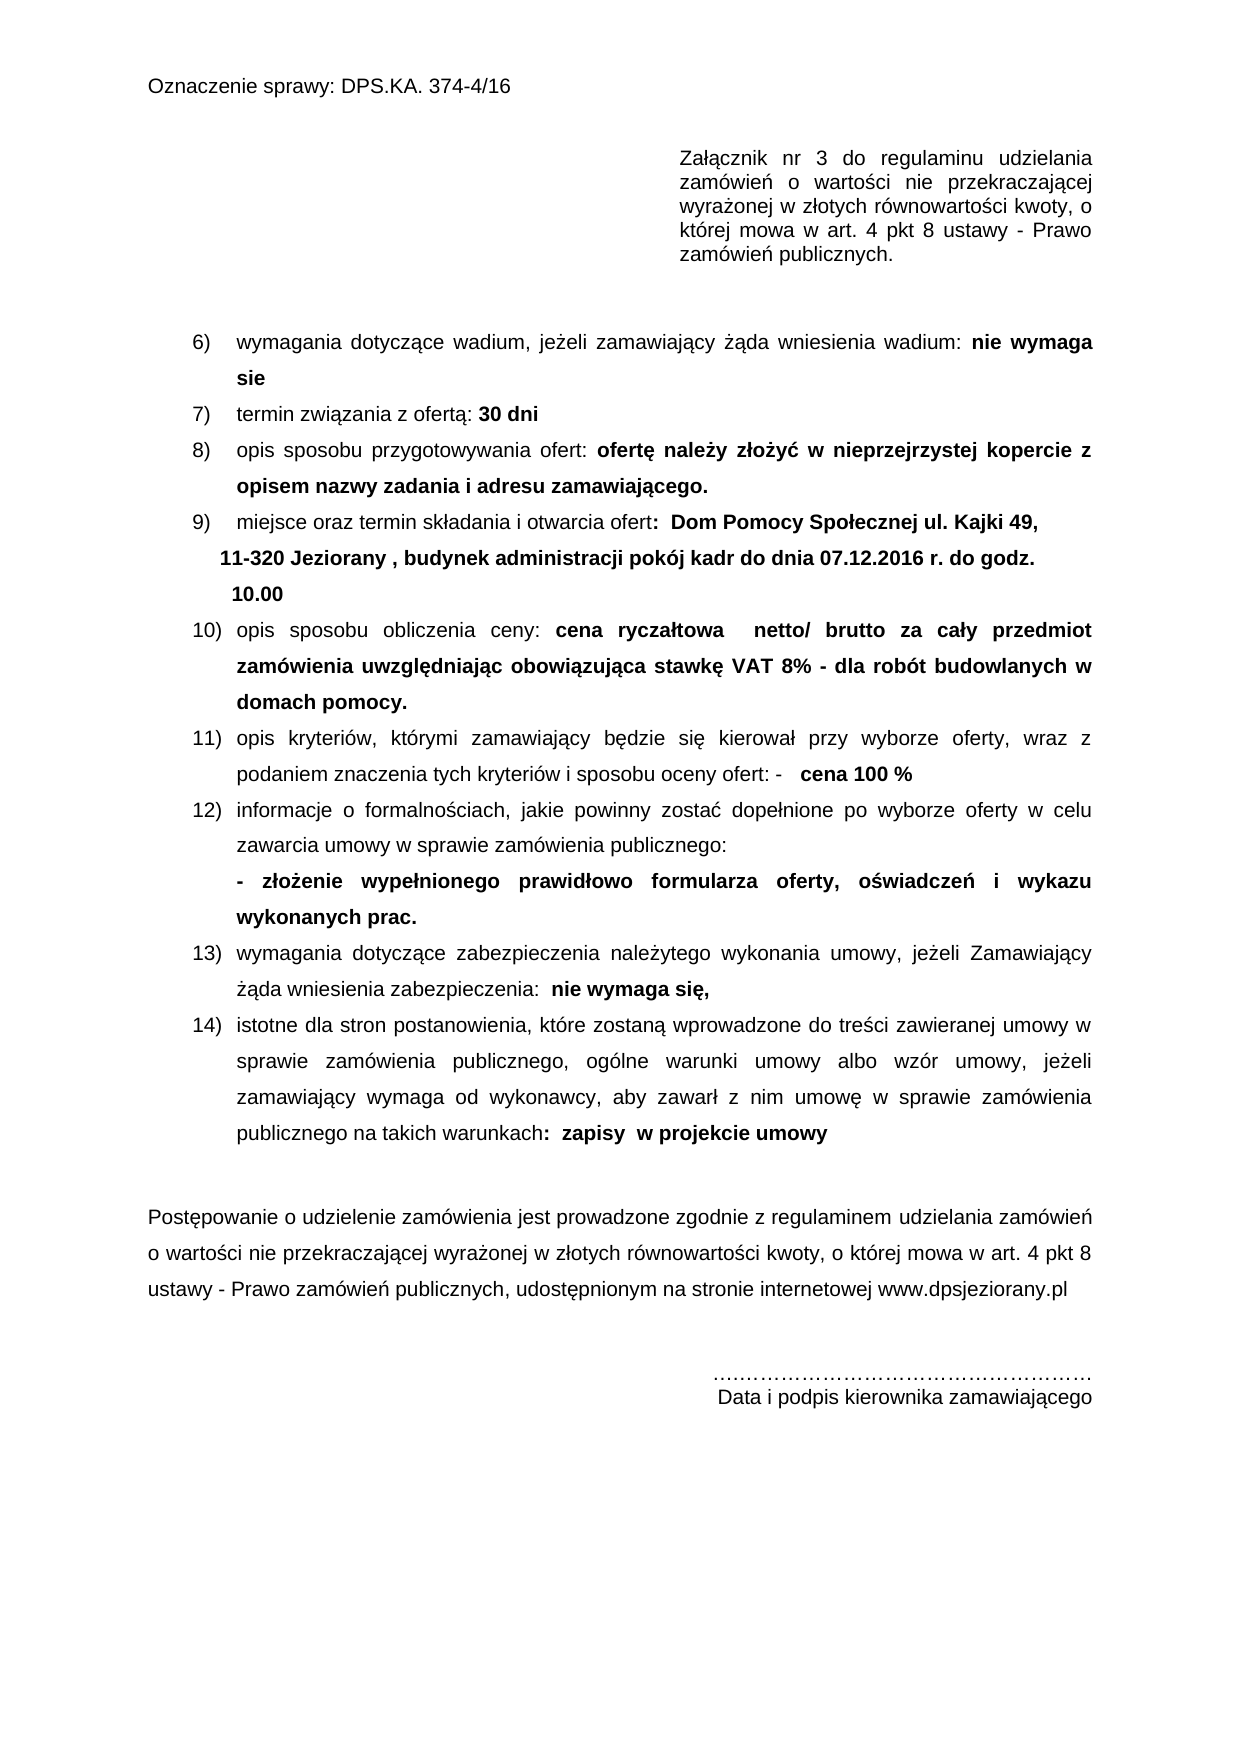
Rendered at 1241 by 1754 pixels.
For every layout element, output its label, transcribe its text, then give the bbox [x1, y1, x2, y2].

text Data i podpis kierownika zamawiającego [148, 1385, 1092, 1409]
list termin związania z ofertą: 30 dni [192, 402, 1092, 426]
list informacje o formalnościach, jakie powinny zostać dopełnione po wyborze oferty w celu zawarcia umowy w sprawie zamówienia publicznego: [192, 797, 1092, 857]
text ….…………………………………………… [148, 1361, 1092, 1385]
list opis sposobu przygotowywania ofert: ofertę należy złożyć w nieprzejrzystej kopercie z opisem nazwy zadania i adresu zamawiającego. [192, 438, 1092, 498]
list wymagania dotyczące zabezpieczenia należytego wykonania umowy, jeżeli Zamawiający żąda wniesienia zabezpieczenia: nie wymaga się, [192, 941, 1092, 1001]
list opis kryteriów, którymi zamawiający będzie się kierował przy wyborze oferty, wraz z podaniem znaczenia tych kryteriów i sposobu oceny ofert: - cena 100 % [192, 726, 1092, 785]
text 11-320 Jeziorany , budynek administracji pokój kadr do dnia 07.12.2016 r. do godz. [185, 546, 1092, 570]
list miejsce oraz termin składania i otwarcia ofert: Dom Pomocy Społecznej ul. Kajki 49, [192, 510, 1092, 534]
list opis sposobu obliczenia ceny: cena ryczałtowa netto/ brutto za cały przedmiot zamówienia uwzględniając obowiązująca stawkę VAT 8% - dla robót budowlanych w domach pomocy. [192, 618, 1092, 713]
text 10.00 [185, 582, 1092, 606]
text - złożenie wypełnionego prawidłowo formularza oferty, oświadczeń i wykazu wykonanych prac. [236, 869, 1092, 929]
text Postępowanie o udzielenie zamówienia jest prowadzone zgodnie z regulaminem udzielania zamówień o wartości nie przekraczającej wyrażonej w złotych równowartości kwoty, o której mowa w art. 4 pkt 8 ustawy - Prawo zamówień publicznych, udostępnionym na stronie internetowej www.dpsjeziorany.pl [148, 1205, 1092, 1301]
list wymagania dotyczące wadium, jeżeli zamawiający żąda wniesienia wadium: nie wymaga sie [192, 330, 1092, 390]
list istotne dla stron postanowienia, które zostaną wprowadzone do treści zawieranej umowy w sprawie zamówienia publicznego, ogólne warunki umowy albo wzór umowy, jeżeli zamawiający wymaga od wykonawcy, aby zawarł z nim umowę w sprawie zamówienia publicznego na takich warunkach: zapisy w projekcie umowy [192, 1013, 1092, 1145]
